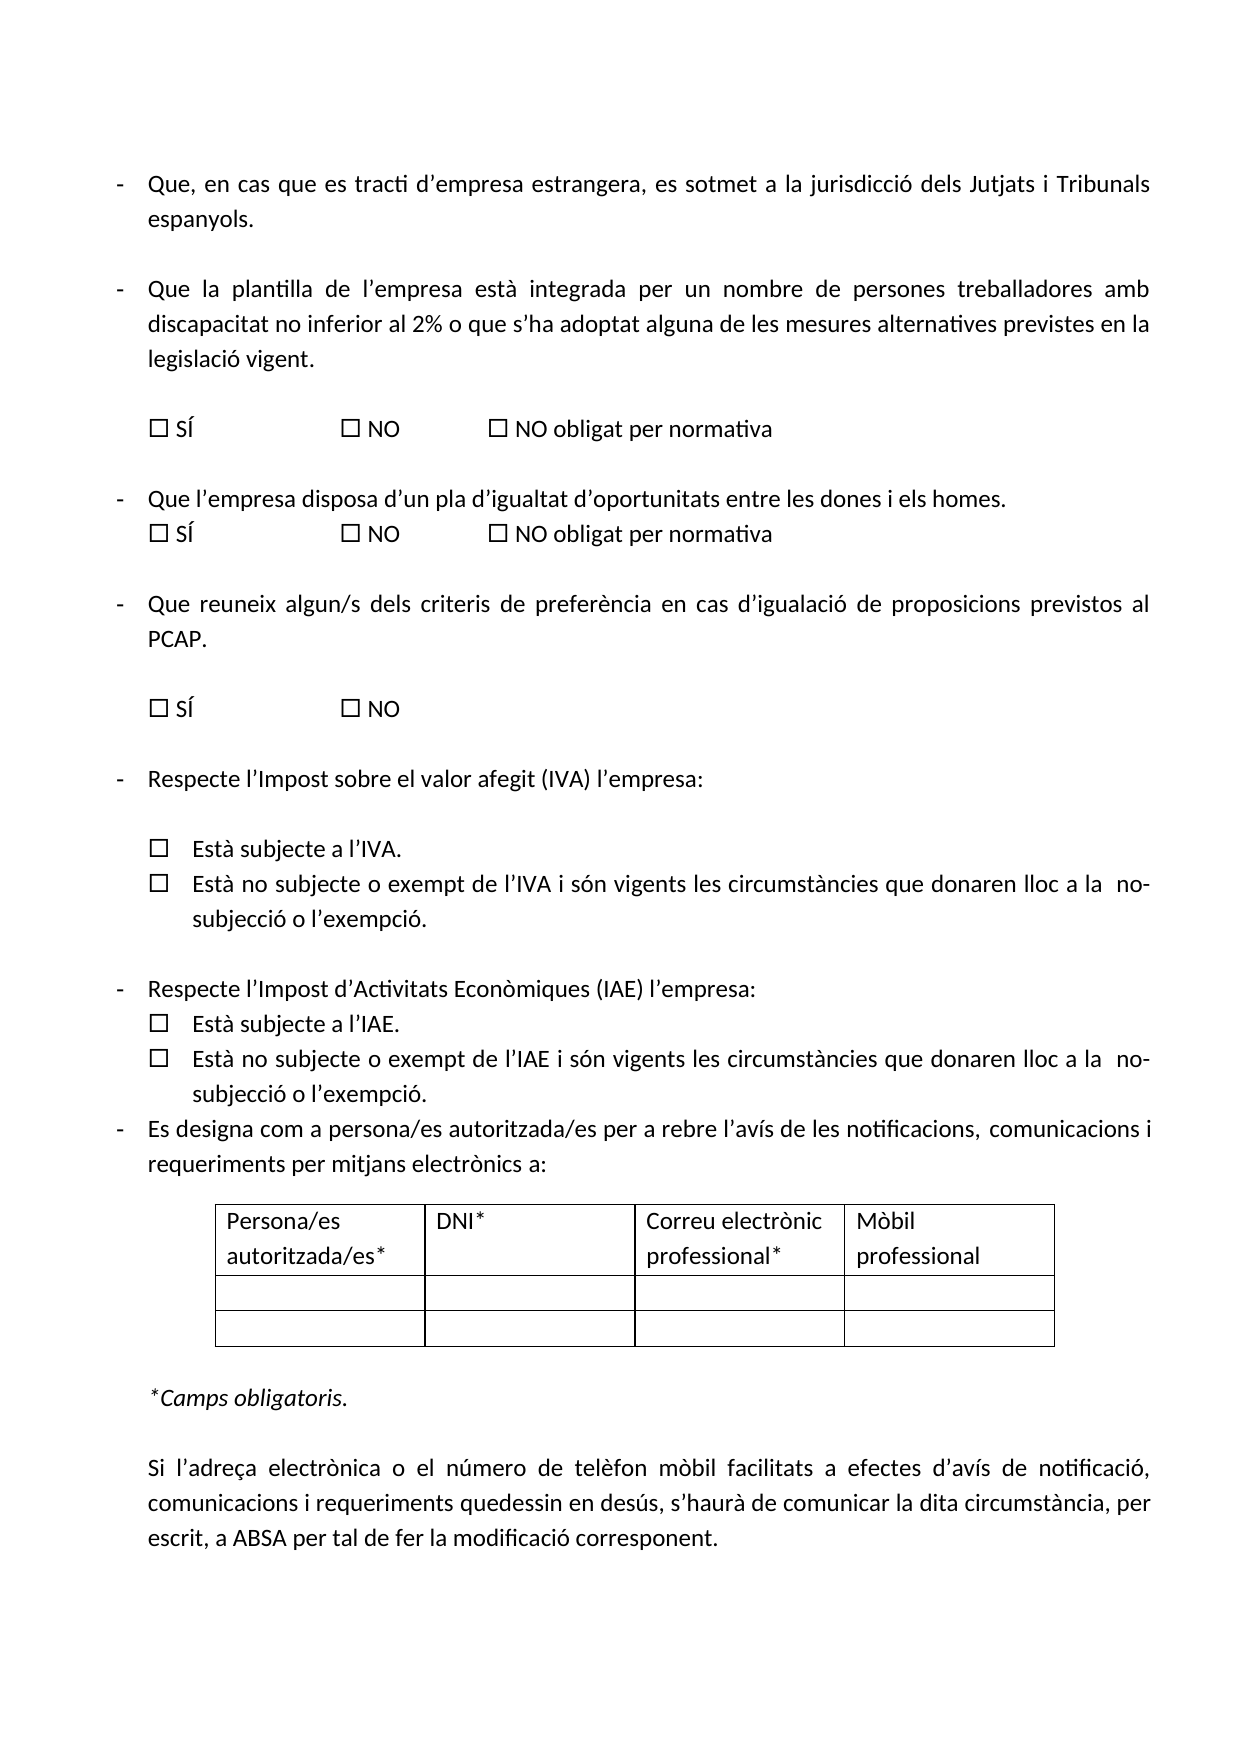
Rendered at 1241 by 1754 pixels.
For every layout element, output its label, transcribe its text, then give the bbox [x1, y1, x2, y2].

table_header Mòbil professional [845, 1205, 1054, 1274]
text Si l’adreça electrònica o el número de telèfon mòbil facilitats a efectes d’avís de notificació, comunicacions i requeriments quedessin en desús, s’haurà de comunicar la dita circumstància, per escrit, a ABSA per tal de fer la modificació corresponent. [148, 1452, 1152, 1553]
table_cell [636, 1276, 844, 1310]
table_cell [845, 1311, 1054, 1346]
table_cell [216, 1276, 424, 1310]
list Que l’empresa disposa d’un pla d’igualtat d’oportunitats entre les dones i els homes. [116, 483, 1152, 513]
list Es designa com a persona/es autoritzada/es per a rebre l’avís de les notificacions, comunicacions i requeriments per mitjans electrònics a: [116, 1113, 1152, 1178]
text SÍ NO NO obligat per normativa [148, 413, 1152, 443]
text *Camps obligatoris. [148, 1382, 1152, 1413]
text SÍ NO NO obligat per normativa [148, 518, 1152, 548]
table_cell [845, 1276, 1054, 1310]
table_header Correu electrònic professional* [636, 1205, 844, 1274]
table_header DNI* [426, 1205, 634, 1274]
list Que la plantilla de l’empresa està integrada per un nombre de persones treballadores amb discapacitat no inferior al 2% o que s’ha adoptat alguna de les mesures alternatives previstes en la legislació vigent. [116, 273, 1152, 373]
list Que, en cas que es tracti d’empresa estrangera, es sotmet a la jurisdicció dels Jutjats i Tribunals espanyols. [116, 168, 1152, 233]
list Està no subjecte o exempt de l’IVA i són vigents les circumstàncies que donaren lloc a la no-subjecció o l’exempció. [148, 868, 1152, 933]
list Està no subjecte o exempt de l’IAE i són vigents les circumstàncies que donaren lloc a la no-subjecció o l’exempció. [148, 1043, 1152, 1108]
table_cell [216, 1311, 424, 1346]
list Respecte l’Impost sobre el valor afegit (IVA) l’empresa: [116, 763, 1152, 793]
list Està subjecte a l’IVA. [148, 833, 1152, 863]
table_header Persona/es autoritzada/es* [216, 1205, 424, 1274]
list Que reuneix algun/s dels criteris de preferència en cas d’igualació de proposicions previstos al PCAP. [116, 588, 1152, 653]
list Està subjecte a l’IAE. [148, 1008, 1152, 1038]
table_cell [426, 1311, 634, 1346]
text SÍ NO [148, 693, 1152, 723]
list Respecte l’Impost d’Activitats Econòmiques (IAE) l’empresa: [116, 973, 1152, 1003]
table_cell [636, 1311, 844, 1346]
table_cell [426, 1276, 634, 1310]
